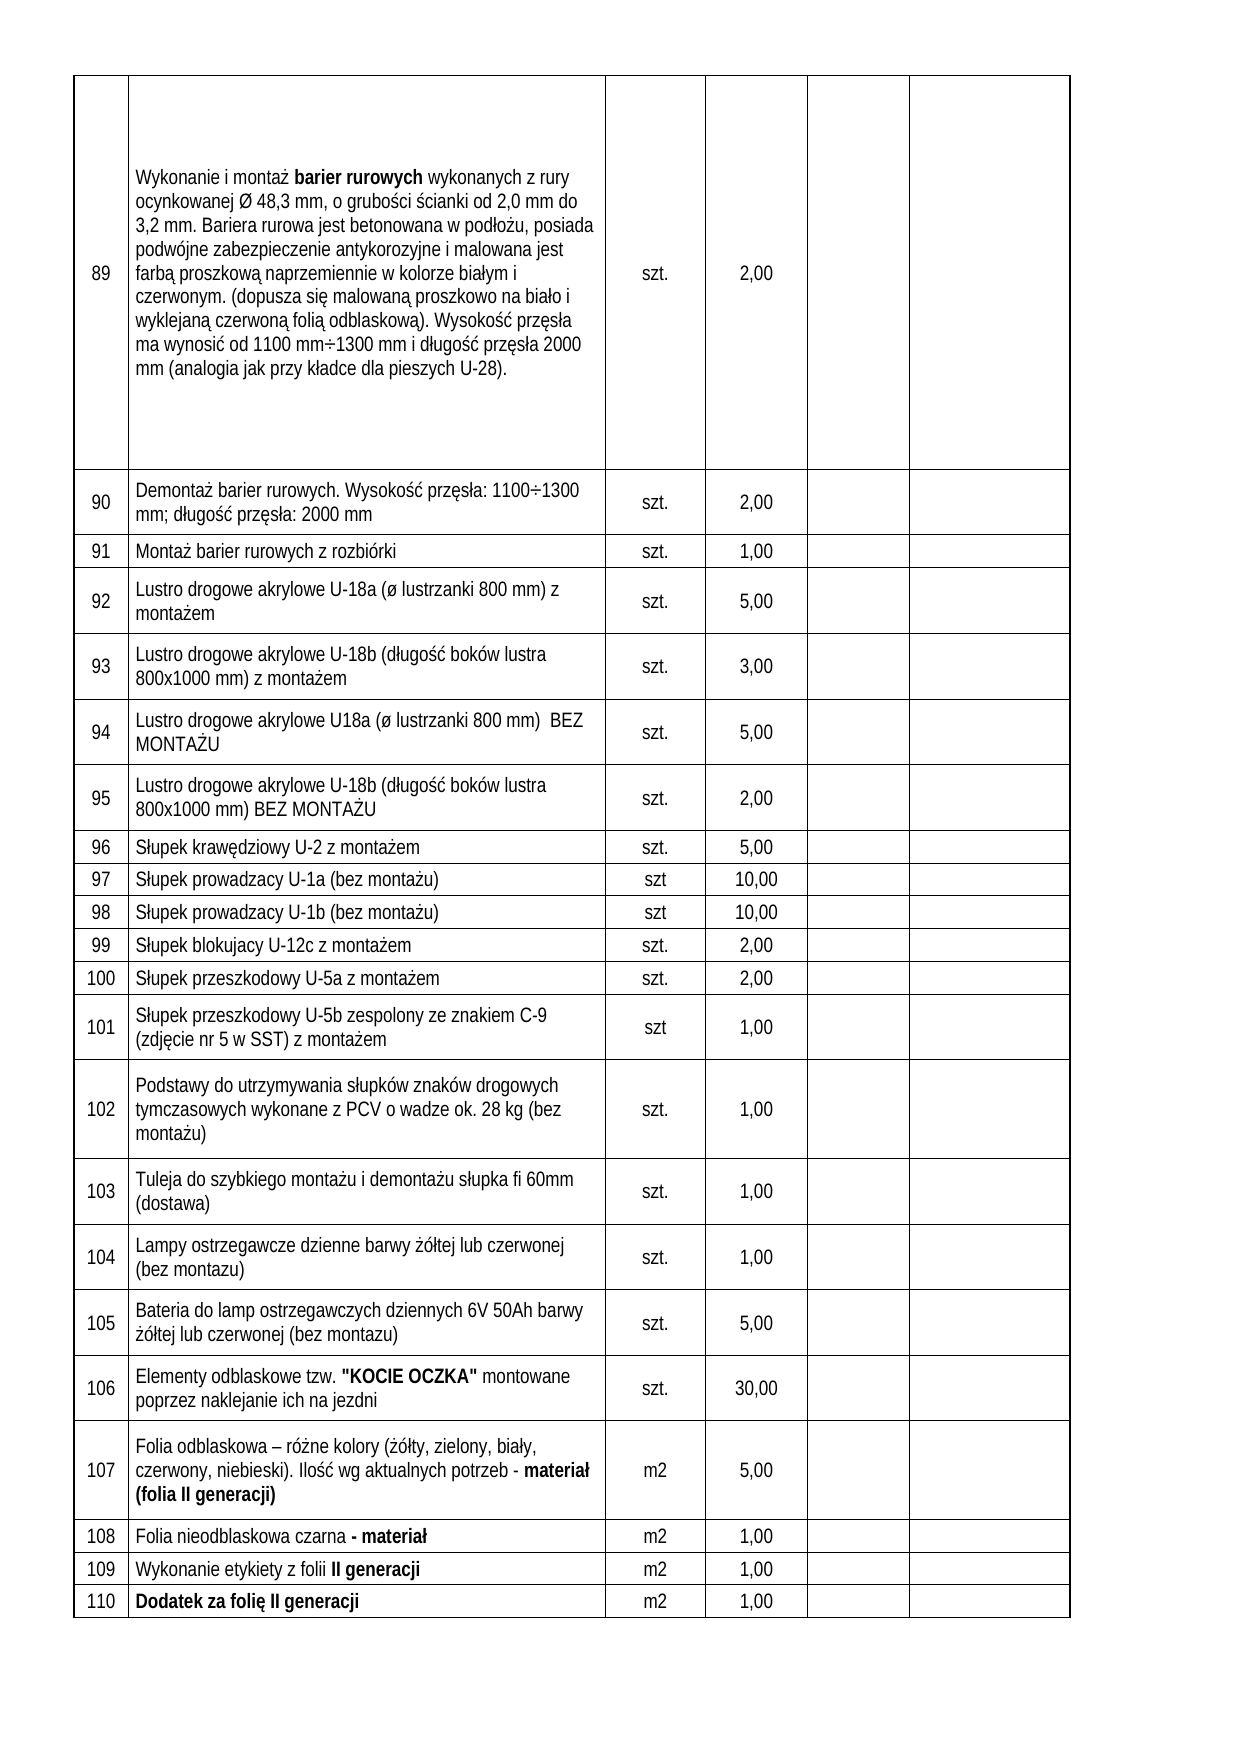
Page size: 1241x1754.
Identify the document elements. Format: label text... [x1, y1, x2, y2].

table_cell 105 [75, 1290, 128, 1355]
table_cell [910, 1421, 1069, 1519]
table_cell szt [606, 995, 705, 1059]
table_cell [808, 864, 909, 895]
table_cell 89 [75, 76, 128, 469]
table_cell 1,00 [706, 1060, 807, 1158]
table_cell Podstawy do utrzymywania słupków znaków drogowych tymczasowych wykonane z PCV o wadze ok. 28 kg (bez montażu) [129, 1060, 605, 1158]
table_cell 104 [75, 1225, 128, 1289]
table_cell Elementy odblaskowe tzw. "KOCIE OCZKA" montowane poprzez naklejanie ich na jezdni [129, 1356, 605, 1420]
table_cell 1,00 [706, 1585, 807, 1617]
table_cell 99 [75, 929, 128, 961]
table_cell szt. [606, 568, 705, 633]
table_cell 1,00 [706, 1159, 807, 1223]
table_cell Lustro drogowe akrylowe U-18b (długość boków lustra 800x1000 mm) BEZ MONTAŻU [129, 765, 605, 830]
table_cell [808, 896, 909, 928]
table_cell [910, 1225, 1069, 1289]
table_cell [808, 1159, 909, 1223]
table_cell 90 [75, 470, 128, 534]
table_cell Demontaż barier rurowych. Wysokość przęsła: 1100÷1300 mm; długość przęsła: 2000 mm [129, 470, 605, 534]
table_cell Montaż barier rurowych z rozbiórki [129, 535, 605, 567]
table_cell [910, 470, 1069, 534]
table_cell 93 [75, 634, 128, 698]
table_cell [808, 76, 909, 469]
table_cell Słupek prowadzacy U-1b (bez montażu) [129, 896, 605, 928]
table_cell szt. [606, 1060, 705, 1158]
table_cell 2,00 [706, 470, 807, 534]
table_cell Tuleja do szybkiego montażu i demontażu słupka fi 60mm (dostawa) [129, 1159, 605, 1223]
table_cell 100 [75, 962, 128, 994]
table_cell [808, 470, 909, 534]
table_cell szt. [606, 700, 705, 764]
table_cell Bateria do lamp ostrzegawczych dziennych 6V 50Ah barwy żółtej lub czerwonej (bez montazu) [129, 1290, 605, 1355]
table_cell szt. [606, 634, 705, 698]
table_cell 106 [75, 1356, 128, 1420]
table_cell [808, 995, 909, 1059]
table_cell szt. [606, 470, 705, 534]
table_cell m2 [606, 1520, 705, 1552]
table_cell [910, 765, 1069, 830]
table_cell [808, 1421, 909, 1519]
table_cell 1,00 [706, 535, 807, 567]
table_cell 5,00 [706, 1290, 807, 1355]
table_cell 30,00 [706, 1356, 807, 1420]
table_cell 98 [75, 896, 128, 928]
table_cell Folia nieodblaskowa czarna - materiał [129, 1520, 605, 1552]
table_cell szt. [606, 1290, 705, 1355]
table_cell [910, 634, 1069, 698]
table_cell Słupek przeszkodowy U-5b zespolony ze znakiem C-9 (zdjęcie nr 5 w SST) z montażem [129, 995, 605, 1059]
table_cell m2 [606, 1421, 705, 1519]
table_cell 10,00 [706, 864, 807, 895]
table_cell 110 [75, 1585, 128, 1617]
table_cell [910, 1159, 1069, 1223]
table_cell [910, 1356, 1069, 1420]
table_cell Lustro drogowe akrylowe U-18b (długość boków lustra 800x1000 mm) z montażem [129, 634, 605, 698]
table_cell 109 [75, 1553, 128, 1584]
table_cell [910, 1290, 1069, 1355]
table_cell [910, 1585, 1069, 1617]
table_cell [808, 831, 909, 862]
table_cell [808, 568, 909, 633]
table_cell Słupek krawędziowy U-2 z montażem [129, 831, 605, 862]
table_cell [808, 1553, 909, 1584]
table_cell Wykonanie i montaż barier rurowych wykonanych z rury ocynkowanej Ø 48,3 mm, o grubości ścianki od 2,0 mm do 3,2 mm. Bariera rurowa jest betonowana w podłożu, posiada podwójne zabezpieczenie antykorozyjne i malowana jest farbą proszkową naprzemiennie w kolorze białym i czerwonym. (dopusza się malowaną proszkowo na biało i wyklejaną czerwoną folią odblaskową). Wysokość przęsła ma wynosić od 1100 mm÷1300 mm i długość przęsła 2000 mm (analogia jak przy kładce dla pieszych U-28). [129, 76, 605, 469]
table_cell szt [606, 864, 705, 895]
table_cell [808, 962, 909, 994]
table_cell szt. [606, 76, 705, 469]
table_cell 94 [75, 700, 128, 764]
table_cell [910, 831, 1069, 862]
table_cell 1,00 [706, 995, 807, 1059]
table_cell szt. [606, 765, 705, 830]
table_cell 108 [75, 1520, 128, 1552]
table_cell [808, 1585, 909, 1617]
table_cell szt. [606, 1159, 705, 1223]
table_cell Słupek prowadzacy U-1a (bez montażu) [129, 864, 605, 895]
table_cell 5,00 [706, 831, 807, 862]
table_cell [808, 634, 909, 698]
table_cell szt. [606, 831, 705, 862]
table_cell Wykonanie etykiety z folii II generacji [129, 1553, 605, 1584]
table_cell 1,00 [706, 1553, 807, 1584]
table_cell szt. [606, 929, 705, 961]
table_cell Słupek przeszkodowy U-5a z montażem [129, 962, 605, 994]
table_cell 1,00 [706, 1225, 807, 1289]
table_cell szt. [606, 1356, 705, 1420]
table_cell [808, 765, 909, 830]
table_cell [808, 1060, 909, 1158]
table_cell 95 [75, 765, 128, 830]
table_cell 107 [75, 1421, 128, 1519]
table_cell [910, 568, 1069, 633]
table_cell Lampy ostrzegawcze dzienne barwy żółtej lub czerwonej (bez montazu) [129, 1225, 605, 1289]
table_cell 102 [75, 1060, 128, 1158]
table_cell [910, 929, 1069, 961]
table_cell [910, 864, 1069, 895]
table_cell m2 [606, 1585, 705, 1617]
table_cell [808, 1290, 909, 1355]
table_cell szt. [606, 1225, 705, 1289]
table_cell Folia odblaskowa – różne kolory (żółty, zielony, biały, czerwony, niebieski). Ilość wg aktualnych potrzeb - materiał (folia II generacji) [129, 1421, 605, 1519]
table_cell szt. [606, 962, 705, 994]
table_cell [910, 995, 1069, 1059]
table_cell [808, 1356, 909, 1420]
table_cell 96 [75, 831, 128, 862]
table_cell [808, 700, 909, 764]
table_cell 103 [75, 1159, 128, 1223]
table_cell [808, 929, 909, 961]
table_cell m2 [606, 1553, 705, 1584]
table_cell Lustro drogowe akrylowe U-18a (ø lustrzanki 800 mm) z montażem [129, 568, 605, 633]
table_cell Słupek blokujacy U-12c z montażem [129, 929, 605, 961]
table_cell 97 [75, 864, 128, 895]
table_cell szt [606, 896, 705, 928]
table_cell [910, 1520, 1069, 1552]
table_cell [808, 1520, 909, 1552]
table_cell 101 [75, 995, 128, 1059]
table_cell 2,00 [706, 962, 807, 994]
table_cell [808, 1225, 909, 1289]
table_cell [910, 896, 1069, 928]
table_cell [910, 535, 1069, 567]
table_cell [910, 700, 1069, 764]
table_cell [910, 1553, 1069, 1584]
table_cell 2,00 [706, 765, 807, 830]
table_cell Dodatek za folię II generacji [129, 1585, 605, 1617]
table_cell 2,00 [706, 76, 807, 469]
table_cell 10,00 [706, 896, 807, 928]
table_cell 92 [75, 568, 128, 633]
table_cell 2,00 [706, 929, 807, 961]
table_cell [808, 535, 909, 567]
table_cell 5,00 [706, 700, 807, 764]
table_cell 5,00 [706, 568, 807, 633]
table_cell szt. [606, 535, 705, 567]
table_cell Lustro drogowe akrylowe U18a (ø lustrzanki 800 mm) BEZ MONTAŻU [129, 700, 605, 764]
table_cell [910, 1060, 1069, 1158]
table_cell [910, 76, 1069, 469]
table_cell 5,00 [706, 1421, 807, 1519]
table_cell 1,00 [706, 1520, 807, 1552]
table_cell 3,00 [706, 634, 807, 698]
table_cell 91 [75, 535, 128, 567]
table_cell [910, 962, 1069, 994]
